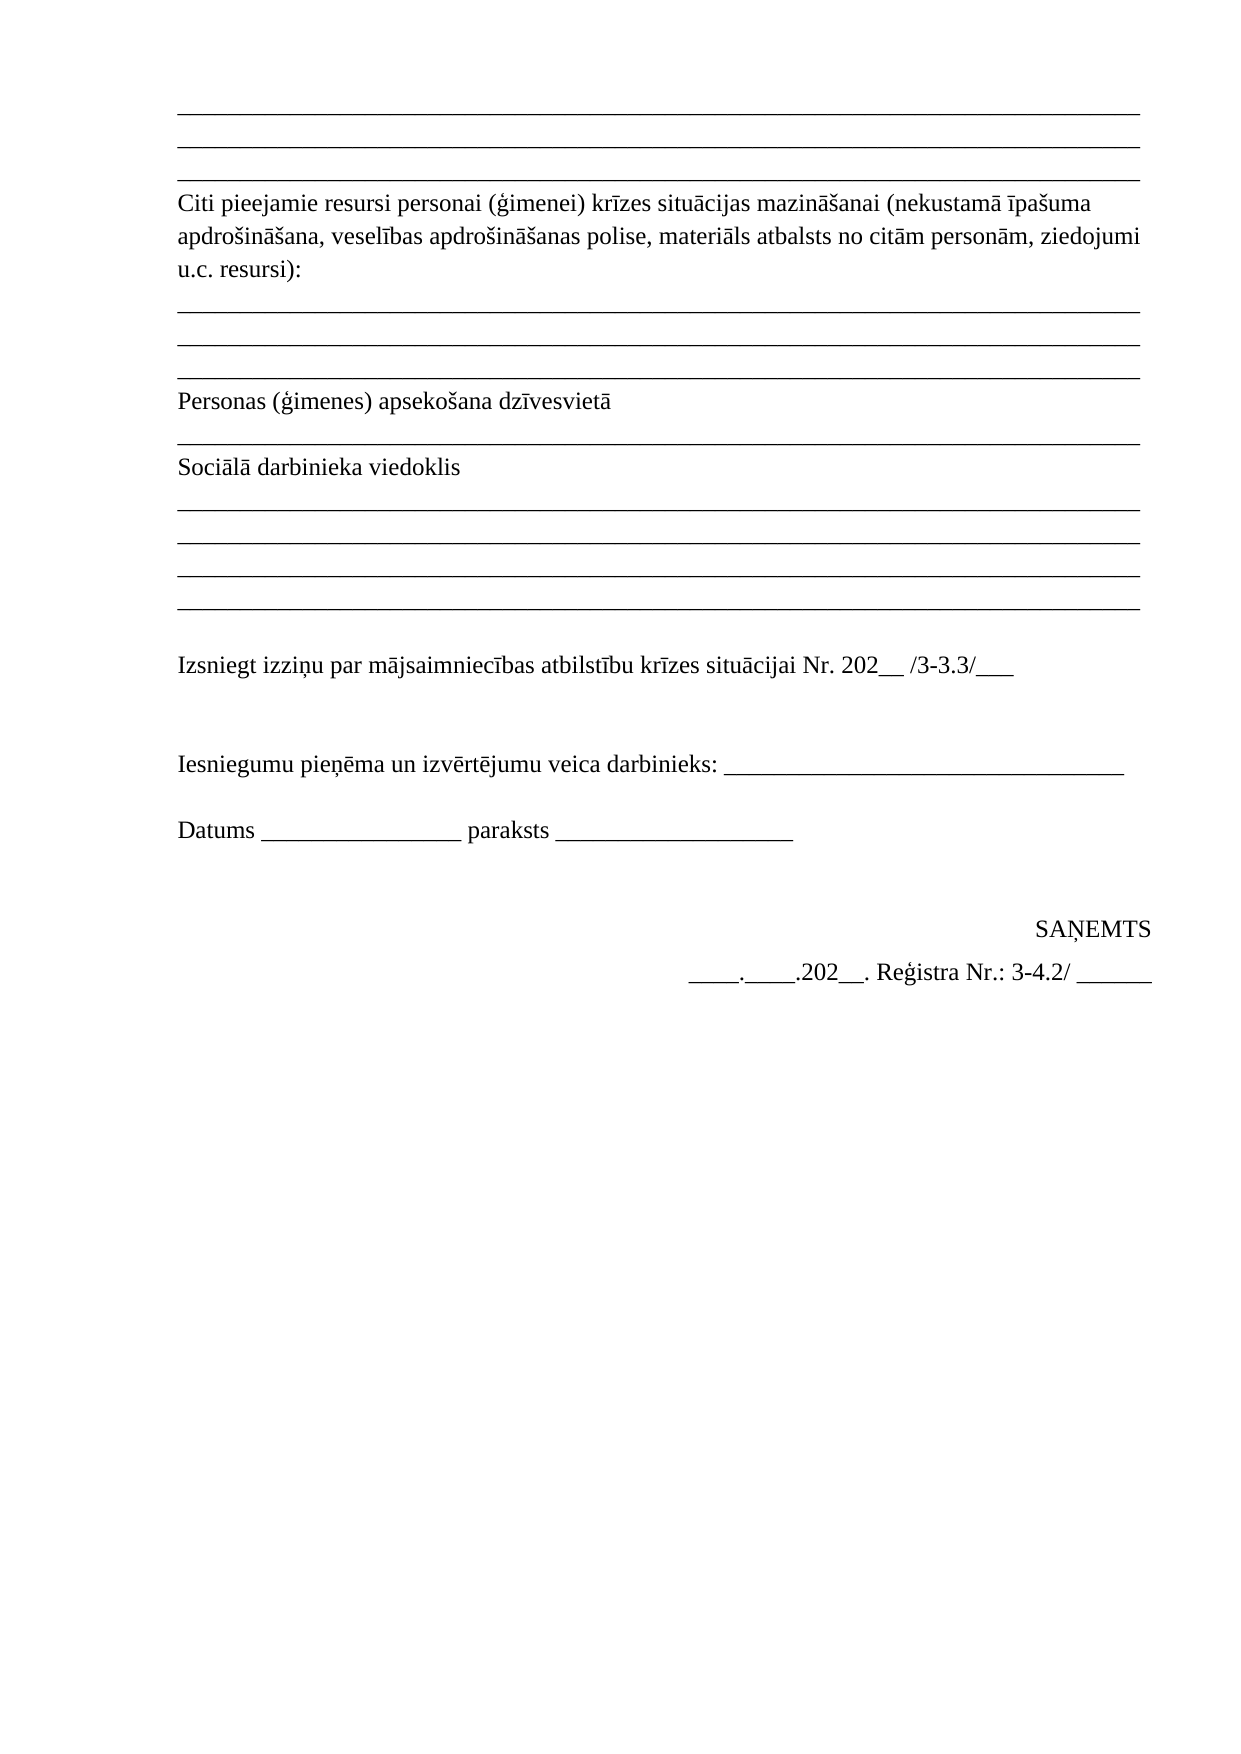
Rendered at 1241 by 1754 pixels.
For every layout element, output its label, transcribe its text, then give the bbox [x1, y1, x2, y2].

text ____.____.202__. Reģistra Nr.: 3-4.2/ ______ [177, 957, 1152, 986]
text SAŅEMTS [177, 914, 1152, 943]
text Izsniegt izziņu par mājsaimniecības atbilstību krīzes situācijai Nr. 202__ /3-3.3/___ [177, 650, 1152, 679]
text Citi pieejamie resursi personai (ģimenei) krīzes situācijas mazināšanai (nekustamā īpašuma apdrošināšana, veselības apdrošināšanas polise, materiāls atbalsts no citām personām, ziedojumi u.c. resursi): _______________________________________________________________________________________________________________________________________________________________________________________________________________________________________ [177, 188, 1152, 382]
text Iesniegumu pieņēma un izvērtējumu veica darbinieks: ________________________________ [177, 749, 1152, 778]
text Personas (ģimenes) apsekošana dzīvesvietā _____________________________________________________________________________ [177, 386, 1152, 448]
text Sociālā darbinieka viedoklis _____________________________________________________________________________ [177, 452, 1152, 514]
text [177, 89, 1152, 183]
text Datums ________________ paraksts ___________________ [177, 815, 1152, 844]
text _______________________________________________________________________________________________________________________________________________________________________________________________________________________________________ [177, 518, 1152, 613]
